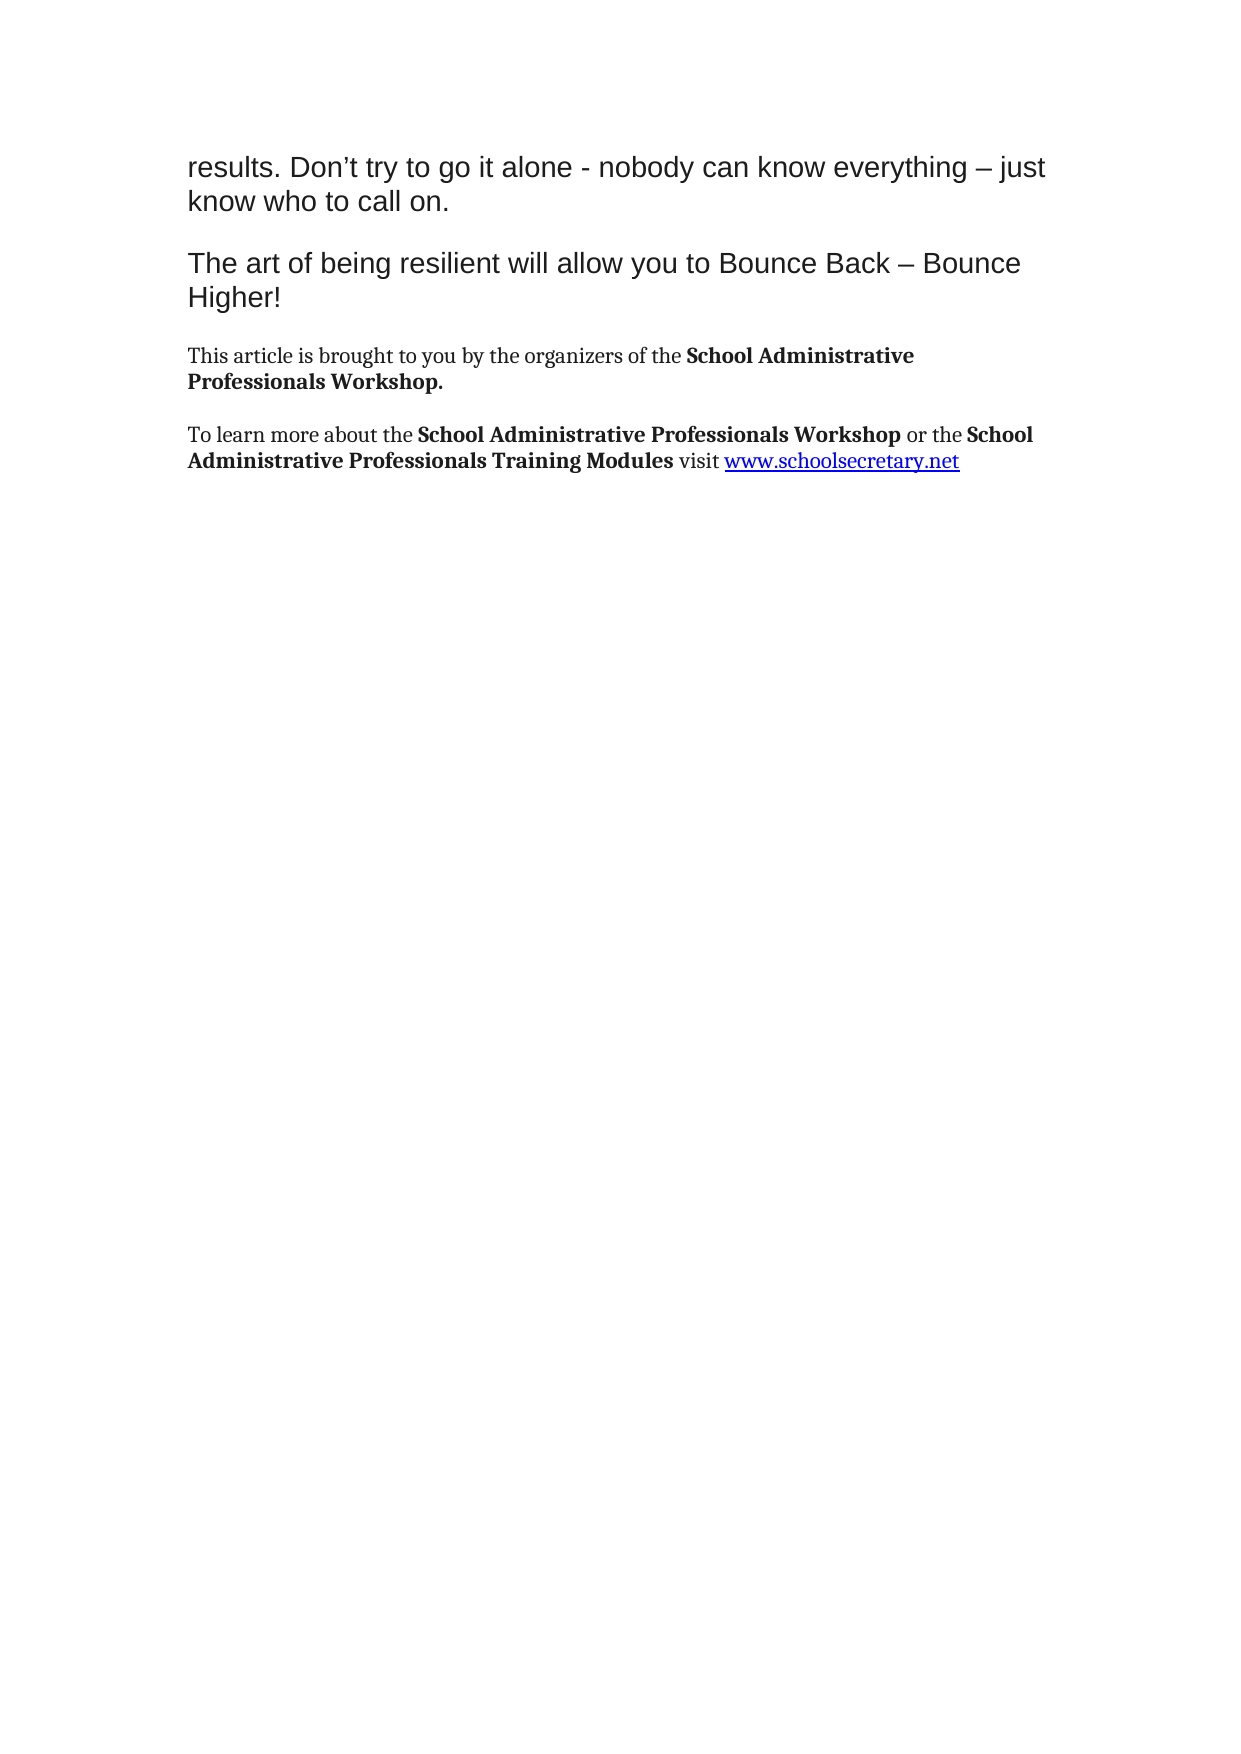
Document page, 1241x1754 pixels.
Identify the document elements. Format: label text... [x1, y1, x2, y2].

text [187, 150, 1053, 217]
text The art of being resilient will allow you to Bounce Back – Bounce Higher! [187, 246, 1053, 313]
text This article is brought to you by the organizers of the School Administrative Professionals Workshop. [187, 342, 1053, 395]
text To learn more about the School Administrative Professionals Workshop or the School Administrative Professionals Training Modules visit www.schoolsecretary.net [187, 422, 1053, 474]
